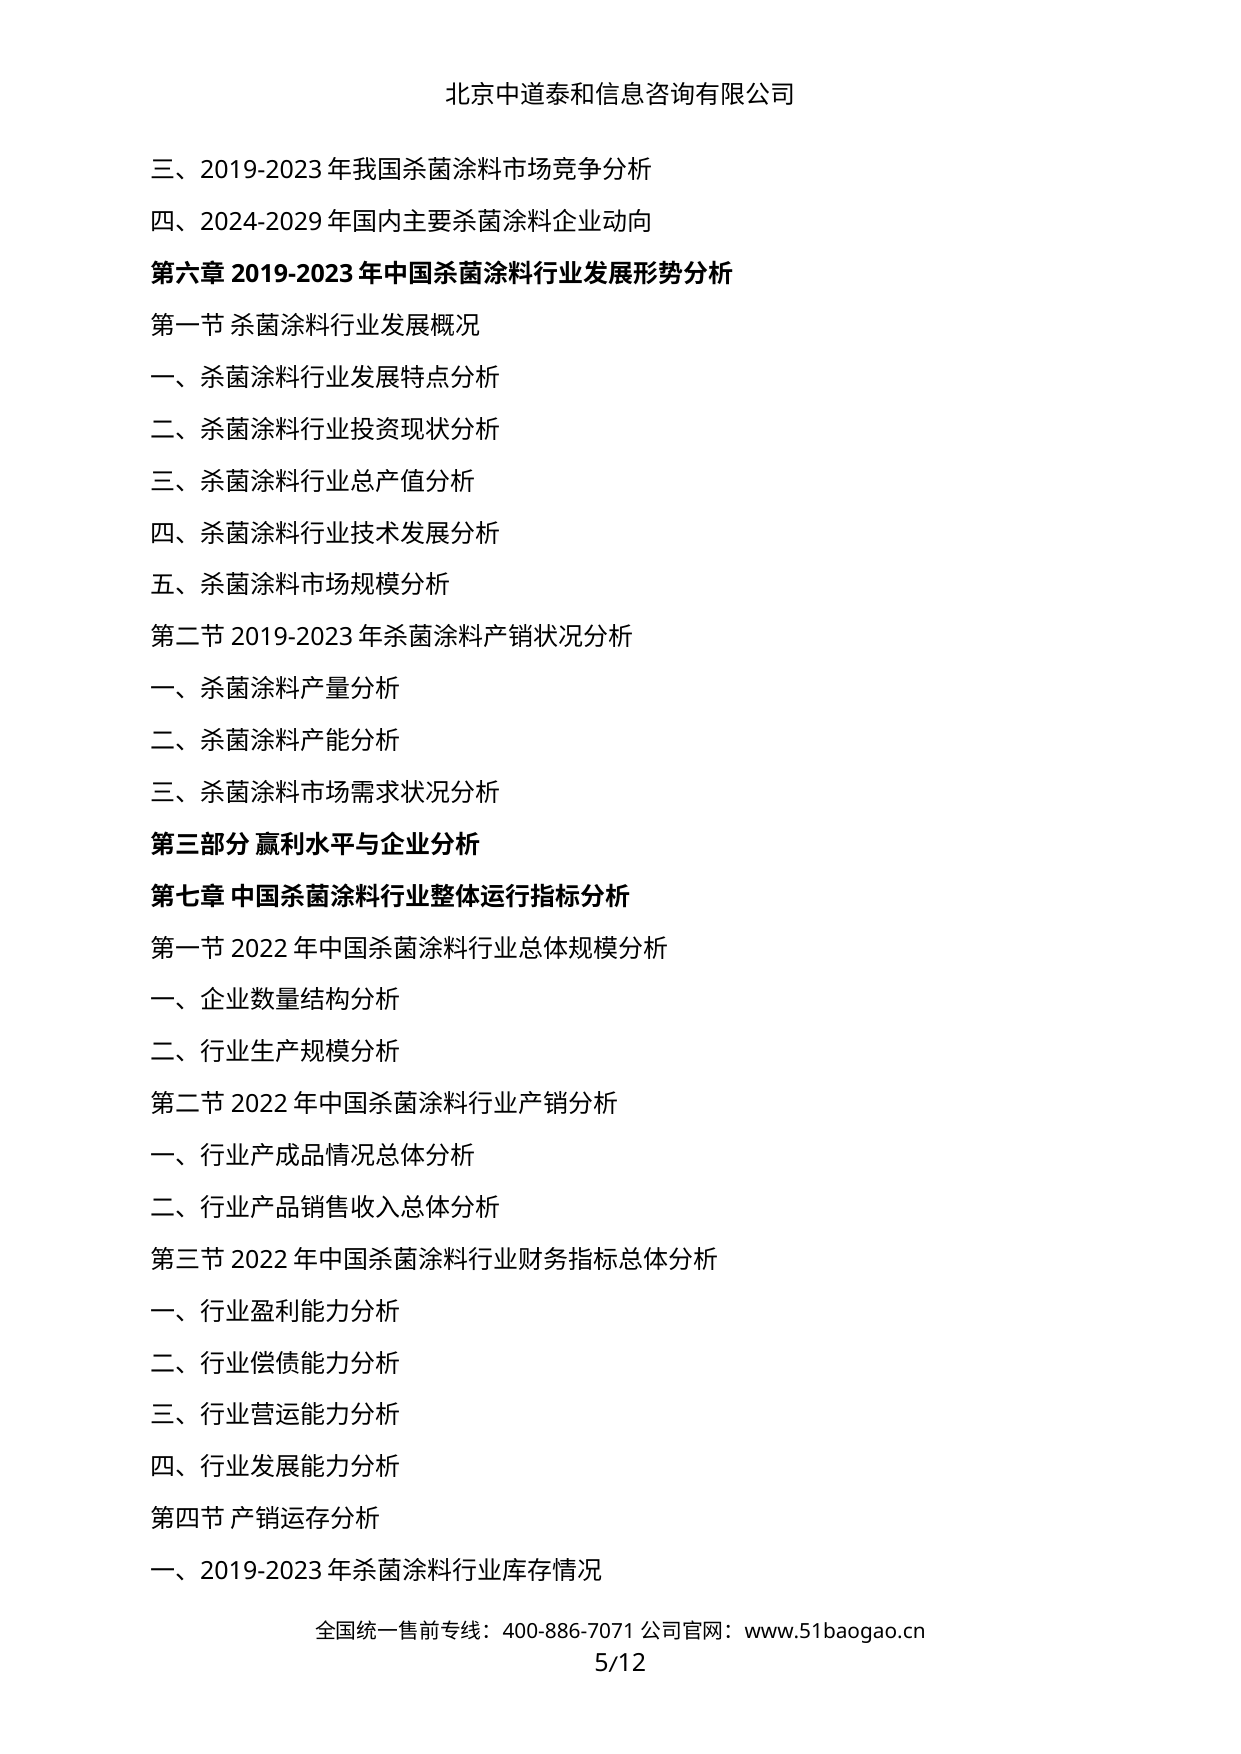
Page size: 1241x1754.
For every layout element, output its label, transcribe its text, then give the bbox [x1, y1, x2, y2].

text 第一节 杀菌涂料行业发展概况 [150, 306, 1090, 342]
text 五、杀菌涂料市场规模分析 [150, 565, 1090, 601]
text 第二节 2022年中国杀菌涂料行业产销分析 [150, 1084, 1090, 1120]
text 第一节 2022年中国杀菌涂料行业总体规模分析 [150, 928, 1090, 964]
text 四、杀菌涂料行业技术发展分析 [150, 513, 1090, 549]
text 一、2019-2023年杀菌涂料行业库存情况 [150, 1551, 1090, 1587]
text 二、杀菌涂料行业投资现状分析 [150, 409, 1090, 446]
text 四、2024-2029年国内主要杀菌涂料企业动向 [150, 202, 1090, 238]
text 二、行业生产规模分析 [150, 1032, 1090, 1068]
text 二、杀菌涂料产能分析 [150, 721, 1090, 757]
text 一、行业产成品情况总体分析 [150, 1136, 1090, 1172]
text 第二节 2019-2023年杀菌涂料产销状况分析 [150, 617, 1090, 653]
text 二、行业产品销售收入总体分析 [150, 1187, 1090, 1224]
text 三、杀菌涂料市场需求状况分析 [150, 772, 1090, 809]
text 二、行业偿债能力分析 [150, 1343, 1090, 1379]
text 一、行业盈利能力分析 [150, 1291, 1090, 1327]
text 一、杀菌涂料行业发展特点分析 [150, 357, 1090, 394]
text 第六章 2019-2023年中国杀菌涂料行业发展形势分析 [150, 254, 1090, 290]
text 第三部分 赢利水平与企业分析 [150, 824, 1090, 861]
text 一、企业数量结构分析 [150, 980, 1090, 1016]
text 三、2019-2023年我国杀菌涂料市场竞争分析 [150, 150, 1090, 186]
text 第七章 中国杀菌涂料行业整体运行指标分析 [150, 876, 1090, 912]
text 三、杀菌涂料行业总产值分析 [150, 461, 1090, 497]
text 四、行业发展能力分析 [150, 1447, 1090, 1483]
text 第三节 2022年中国杀菌涂料行业财务指标总体分析 [150, 1239, 1090, 1276]
text 一、杀菌涂料产量分析 [150, 669, 1090, 705]
text 三、行业营运能力分析 [150, 1395, 1090, 1431]
text 第四节 产销运存分析 [150, 1499, 1090, 1535]
